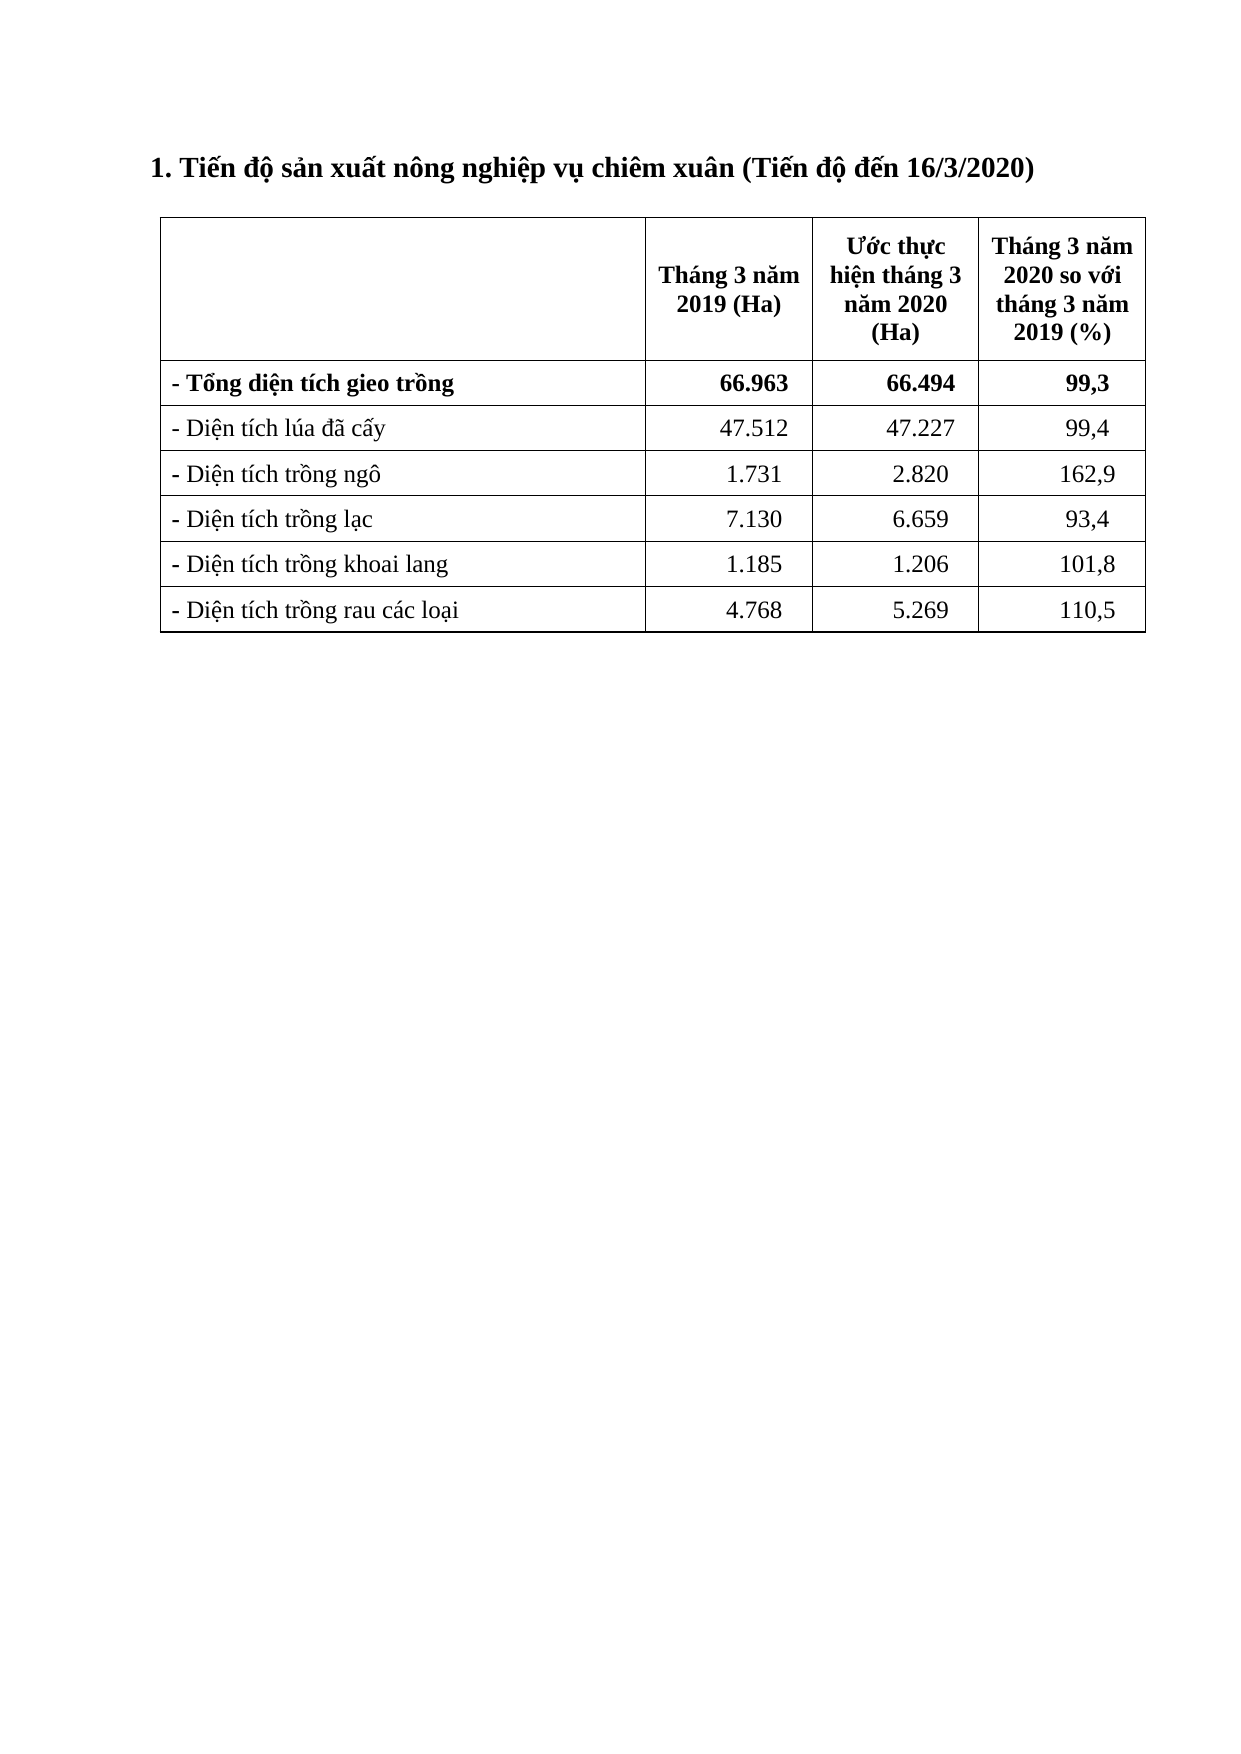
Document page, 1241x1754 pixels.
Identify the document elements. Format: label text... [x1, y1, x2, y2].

table_cell 1.206 [813, 542, 978, 586]
table_cell 66.494 [813, 361, 978, 405]
table_cell 2.820 [813, 451, 978, 495]
table_header Tháng 3 năm 2020 so với tháng 3 năm 2019 (%) [979, 218, 1145, 359]
text 1. Tiến độ sản xuất nông nghiệp vụ chiêm xuân (Tiến độ đến 16/3/2020) [150, 150, 1087, 183]
table_cell - Tổng diện tích gieo trồng [161, 361, 645, 405]
table_cell 66.963 [646, 361, 812, 405]
table_cell 1.185 [646, 542, 812, 586]
table_cell 162,9 [979, 451, 1145, 495]
table_cell 101,8 [979, 542, 1145, 586]
table_cell - Diện tích trồng ngô [161, 451, 645, 495]
table_cell 6.659 [813, 496, 978, 541]
table_cell 99,4 [979, 406, 1145, 450]
table_header Ước thực hiện tháng 3 năm 2020 (Ha) [813, 218, 978, 359]
table_header [161, 218, 645, 359]
table_cell 99,3 [979, 361, 1145, 405]
table_cell - Diện tích trồng khoai lang [161, 542, 645, 586]
table_cell 47.512 [646, 406, 812, 450]
table_cell 110,5 [979, 587, 1145, 631]
table_cell - Diện tích trồng rau các loại [161, 587, 645, 631]
table_cell - Diện tích trồng lạc [161, 496, 645, 541]
table_cell 1.731 [646, 451, 812, 495]
table_header Tháng 3 năm 2019 (Ha) [646, 218, 812, 359]
table_cell 7.130 [646, 496, 812, 541]
table_cell - Diện tích lúa đã cấy [161, 406, 645, 450]
table_cell 5.269 [813, 587, 978, 631]
table_cell 47.227 [813, 406, 978, 450]
table_cell 4.768 [646, 587, 812, 631]
table_cell 93,4 [979, 496, 1145, 541]
